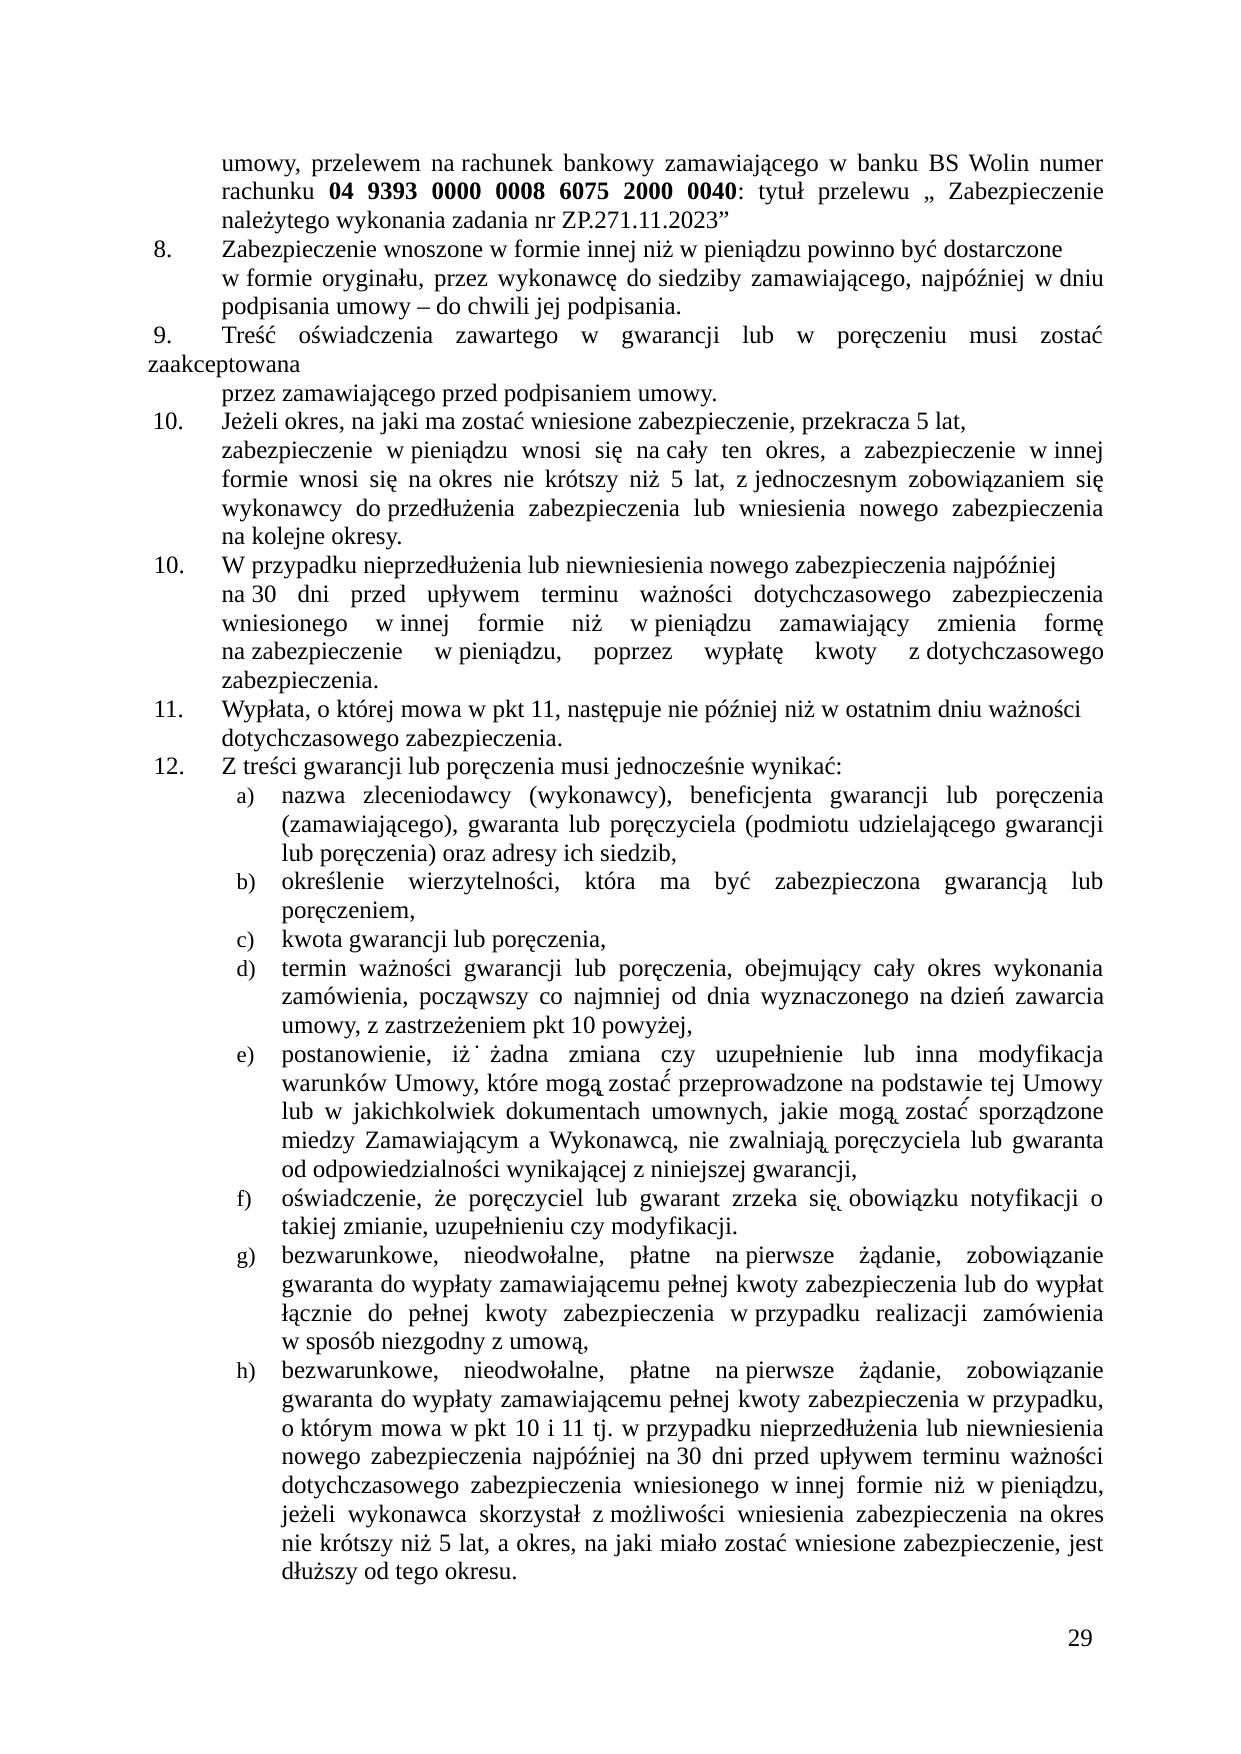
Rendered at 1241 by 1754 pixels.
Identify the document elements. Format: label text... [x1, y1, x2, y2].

list kwota gwarancji lub poręczenia, [236, 924, 1104, 953]
list postanowienie, iż̇ żadna zmiana czy uzupełnienie lub inna modyfikacja warunków Umowy, które mogą̨ zostać́ przeprowadzone na podstawie tej Umowy lub w jakichkolwiek dokumentach umownych, jakie mogą̨ zostać́ sporządzone miedzy Zamawiającym a Wykonawcą, nie zwalniają̨ poręczyciela lub gwaranta od odpowiedzialności wynikającej z niniejszej gwarancji, [236, 1039, 1104, 1183]
list nazwa zleceniodawcy (wykonawcy), beneficjenta gwarancji lub poręczenia (zamawiającego), gwaranta lub poręczyciela (podmiotu udzielającego gwarancji lub poręczenia) oraz adresy ich siedzib, [236, 780, 1104, 866]
list określenie wierzytelności, która ma być zabezpieczona gwarancją lub poręczeniem, [236, 866, 1104, 924]
text umowy, przelewem na rachunek bankowy zamawiającego w banku BS Wolin numer rachunku 04 9393 0000 0008 6075 2000 0040: tytuł przelewu „ Zabezpieczenie należytego wykonania zadania nr ZP.271.11.2023” [221, 148, 1104, 234]
text dotychczasowego zabezpieczenia. [153, 723, 1104, 751]
text w formie oryginału, przez wykonawcę do siedziby zamawiającego, najpóźniej w dniu podpisania umowy – do chwili jej podpisania. [221, 263, 1104, 320]
list oświadczenie, że poręczyciel lub gwarant zrzeka się̨ obowiązku notyfikacji o takiej zmianie, uzupełnieniu czy modyfikacji. [236, 1183, 1104, 1240]
text przez zamawiającego przed podpisaniem umowy. [153, 378, 1104, 406]
list bezwarunkowe, nieodwołalne, płatne na pierwsze żądanie, zobowiązanie gwaranta do wypłaty zamawiającemu pełnej kwoty zabezpieczenia lub do wypłat łącznie do pełnej kwoty zabezpieczenia w przypadku realizacji zamówienia w sposób niezgodny z umową, [236, 1240, 1104, 1355]
list Jeżeli okres, na jaki ma zostać wniesione zabezpieczenie, przekracza 5 lat, [152, 406, 1104, 435]
text na 30 dni przed upływem terminu ważności dotychczasowego zabezpieczenia wniesionego w innej formie niż w pieniądzu zamawiający zmienia formę na zabezpieczenie w pieniądzu, poprzez wypłatę kwoty z dotychczasowego zabezpieczenia. [221, 579, 1104, 694]
list Z treści gwarancji lub poręczenia musi jednocześnie wynikać: [148, 751, 1104, 780]
list bezwarunkowe, nieodwołalne, płatne na pierwsze żądanie, zobowiązanie gwaranta do wypłaty zamawiającemu pełnej kwoty zabezpieczenia w przypadku, o którym mowa w pkt 10 i 11 tj. w przypadku nieprzedłużenia lub niewniesienia nowego zabezpieczenia najpóźniej na 30 dni przed upływem terminu ważności dotychczasowego zabezpieczenia wniesionego w innej formie niż w pieniądzu, jeżeli wykonawca skorzystał z możliwości wniesienia zabezpieczenia na okres nie krótszy niż 5 lat, a okres, na jaki miało zostać wniesione zabezpieczenie, jest dłuższy od tego okresu. [236, 1355, 1104, 1585]
list Wypłata, o której mowa w pkt 11, następuje nie później niż w ostatnim dniu ważności [148, 694, 1104, 723]
list Zabezpieczenie wnoszone w formie innej niż w pieniądzu powinno być dostarczone [148, 234, 1104, 263]
list Treść oświadczenia zawartego w gwarancji lub w poręczeniu musi zostać zaakceptowana [148, 320, 1104, 378]
text zabezpieczenie w pieniądzu wnosi się na cały ten okres, a zabezpieczenie w innej formie wnosi się na okres nie krótszy niż 5 lat, z jednoczesnym zobowiązaniem się wykonawcy do przedłużenia zabezpieczenia lub wniesienia nowego zabezpieczenia na kolejne okresy. [221, 435, 1104, 550]
list W przypadku nieprzedłużenia lub niewniesienia nowego zabezpieczenia najpóźniej [148, 550, 1104, 579]
list termin ważności gwarancji lub poręczenia, obejmujący cały okres wykonania zamówienia, począwszy co najmniej od dnia wyznaczonego na dzień zawarcia umowy, z zastrzeżeniem pkt 10 powyżej, [236, 953, 1104, 1039]
